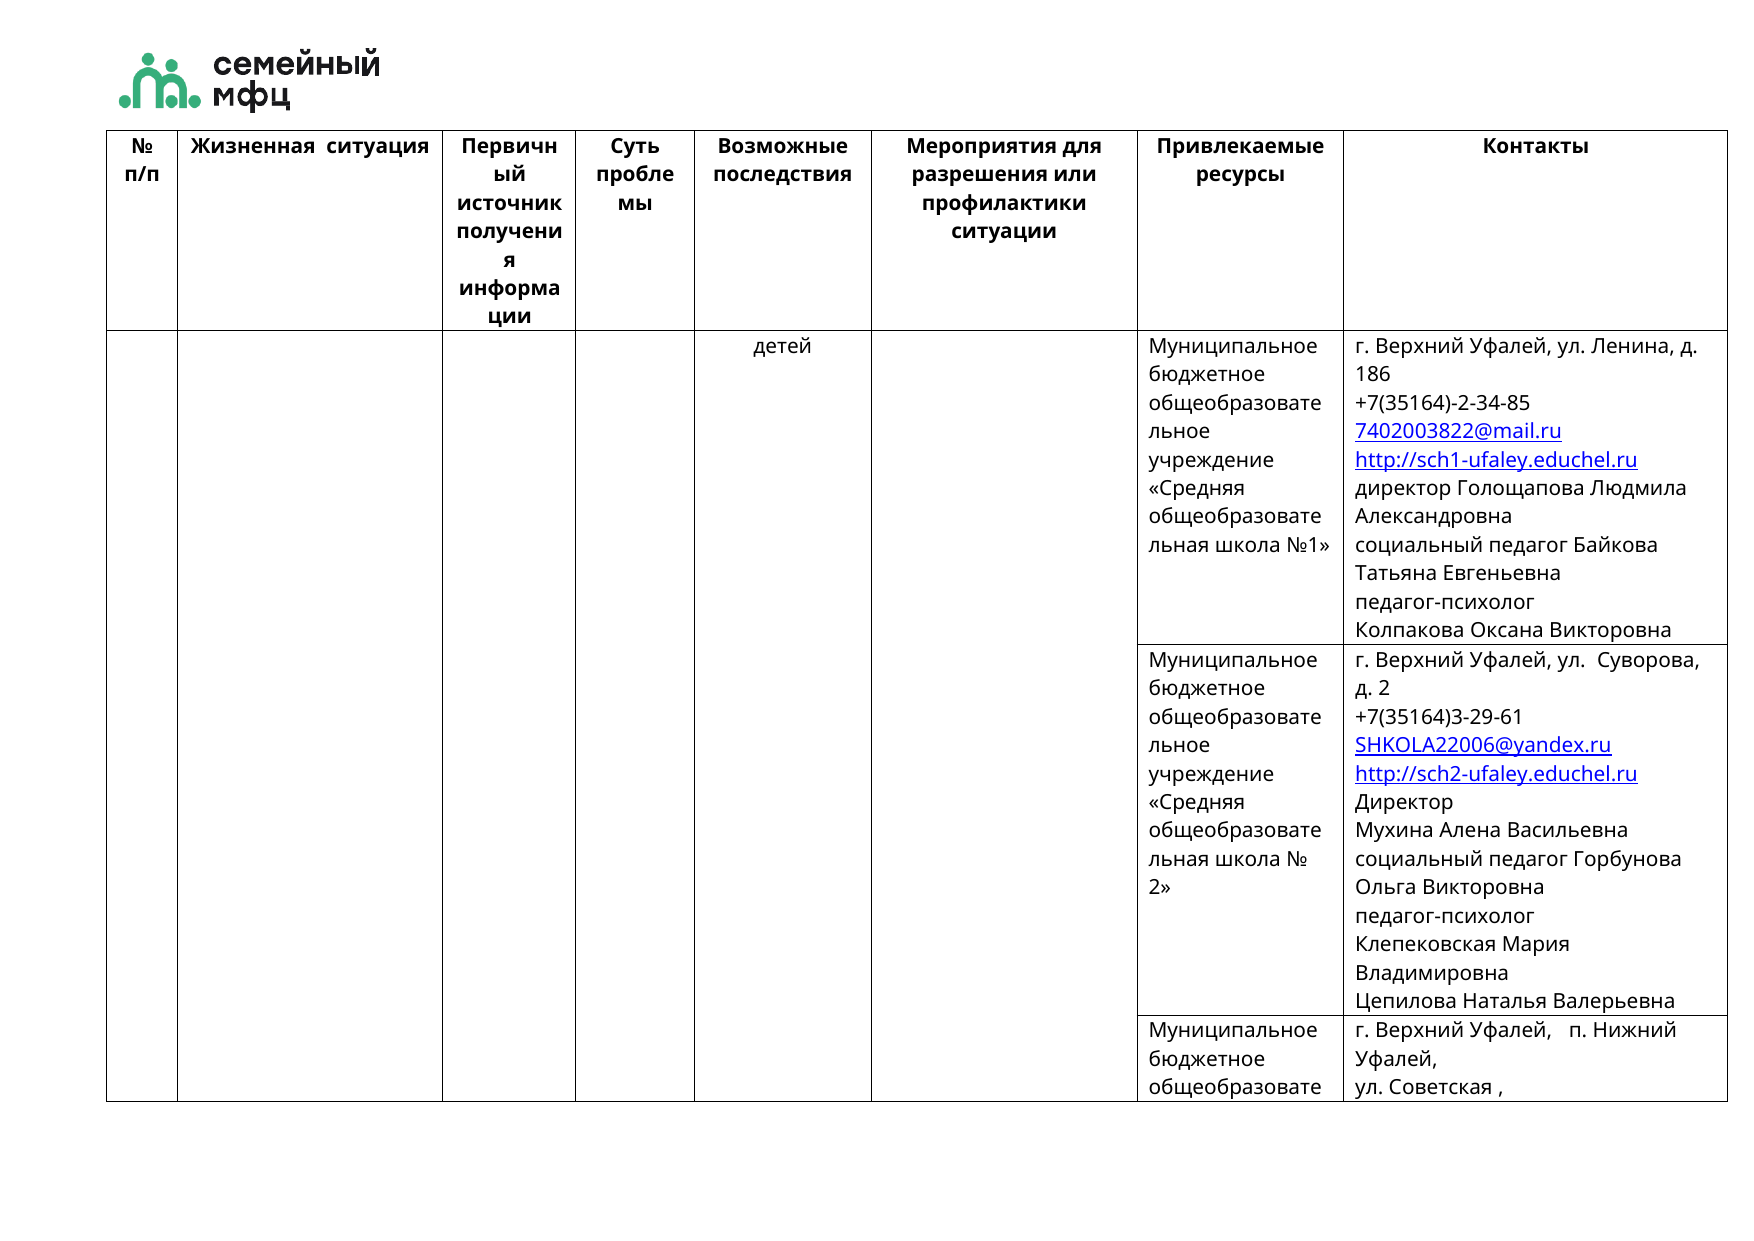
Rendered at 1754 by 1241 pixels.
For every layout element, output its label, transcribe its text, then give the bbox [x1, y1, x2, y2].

table_header Привлекаемые ресурсы [1138, 131, 1343, 330]
table_header Мероприятия для разрешения или профилактики ситуации [872, 131, 1137, 330]
table_header № п/п [107, 131, 177, 330]
table_cell г. Верхний Уфалей, ул. Суворова, д. 2 +7(35164)3-29-61 SHKOLA22006@yandex.ru http://sch2-ufaley.educhel.ru Директор Мухина Алена Васильевна социальный педагог Горбунова Ольга Викторовна педагог-психолог Клепековская Мария Владимировна Цепилова Наталья Валерьевна [1344, 645, 1727, 1014]
picture [337, 56, 359, 74]
table_cell Муниципальное бюджетное общеобразовательное учреждение «Средняя общеобразовательная школа №1» [1138, 331, 1343, 644]
table_header Первичный источник получения информации [443, 131, 575, 330]
table_header Возможные последствия [695, 131, 871, 330]
picture [100, 28, 290, 132]
picture [362, 48, 379, 76]
table_header Суть проблемы [576, 131, 694, 330]
table_header Жизненная ситуация [178, 131, 442, 330]
table_header Контакты [1344, 131, 1727, 330]
table_cell г. Верхний Уфалей, ул. Ленина, д. 186 +7(35164)-2-34-85 7402003822@mail.ru http://sch1-ufaley.educhel.ru директор Голощапова Людмила Александровна социальный педагог Байкова Татьяна Евгеньевна педагог-психолог Колпакова Оксана Викторовна [1344, 331, 1727, 644]
table_cell Муниципальное бюджетное общеобразовательное учреждение «Средняя общеобразовательная школа № 2» [1138, 645, 1343, 1014]
table_cell Муниципальное бюджетное общеобразовательное учреждение «Средняя общеобразовательная школа №3» [1138, 1016, 1343, 1101]
